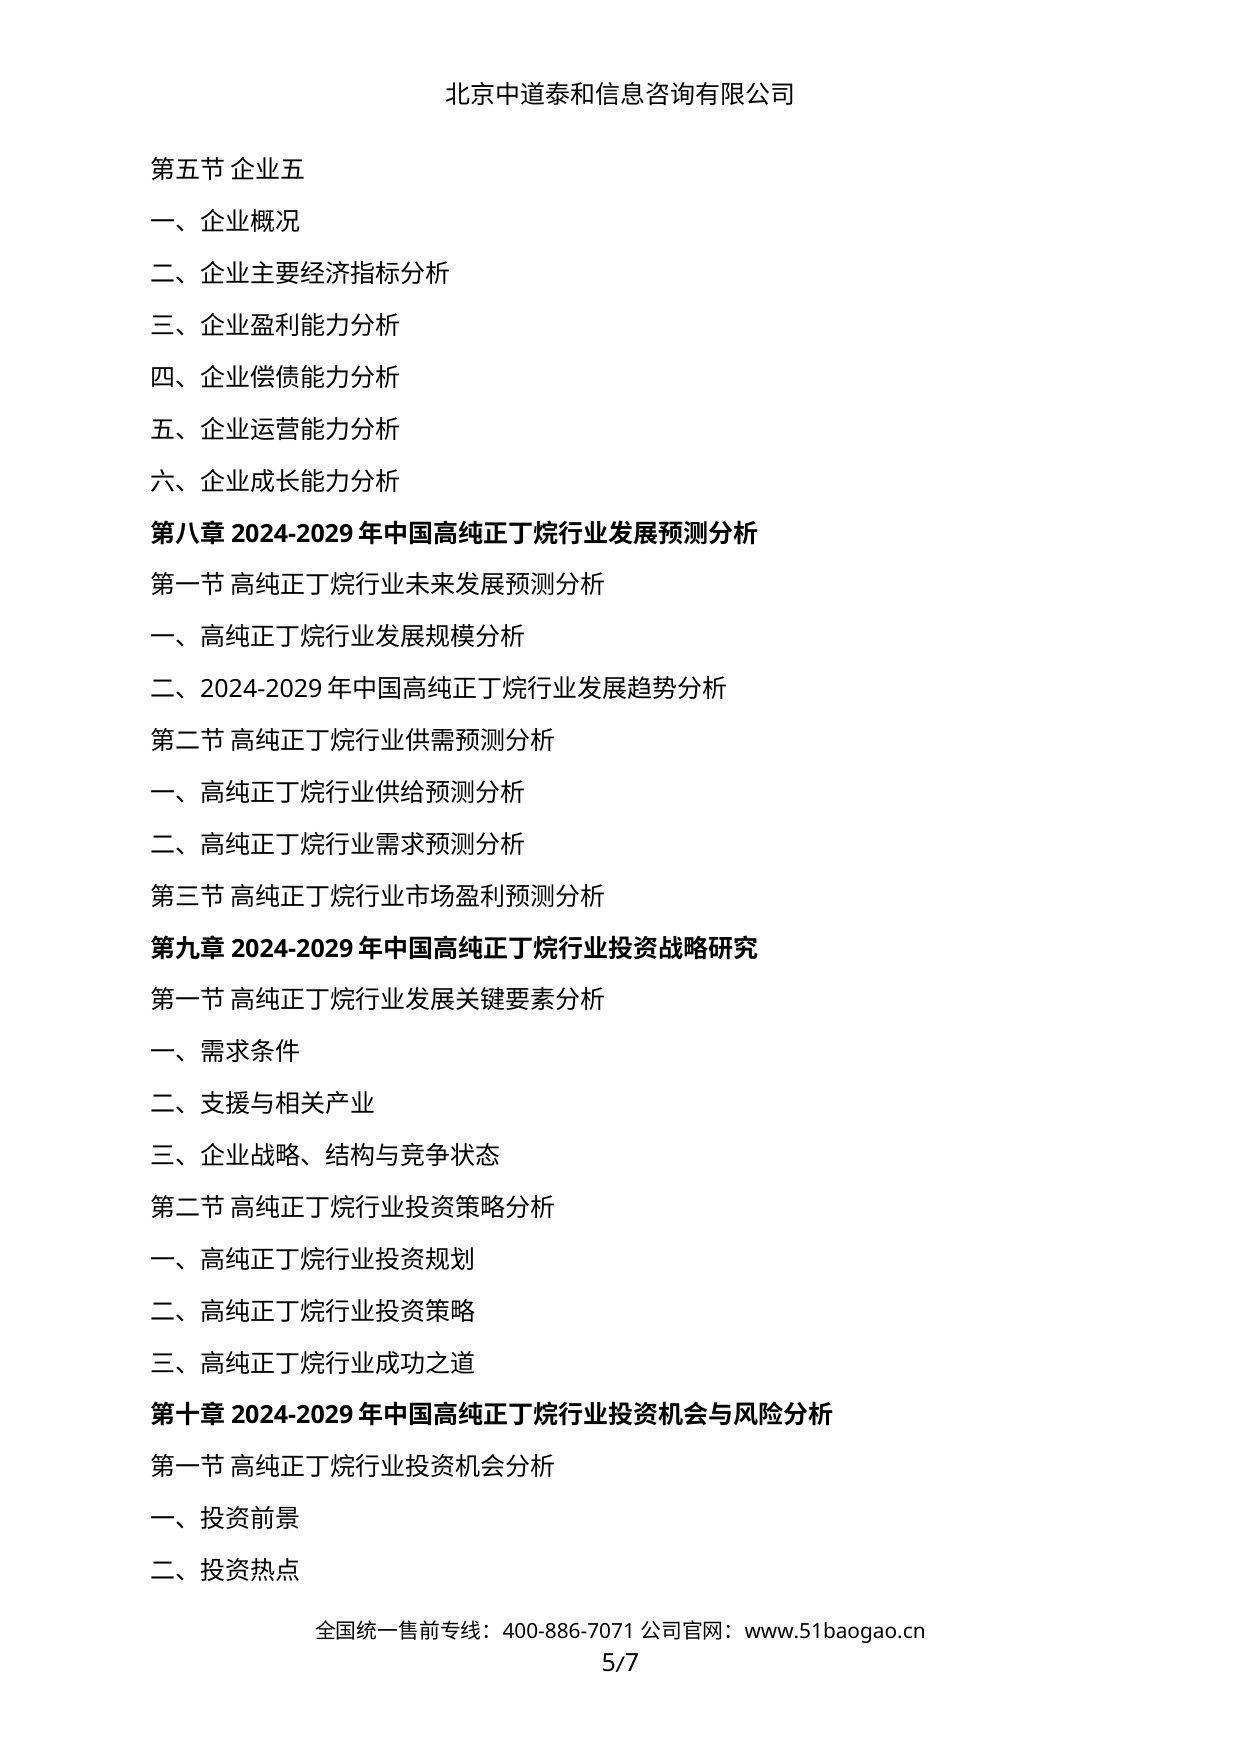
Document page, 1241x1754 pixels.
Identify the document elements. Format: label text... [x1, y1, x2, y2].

text 第一节 高纯正丁烷行业投资机会分析 [150, 1447, 1090, 1483]
text 一、高纯正丁烷行业供给预测分析 [150, 772, 1090, 809]
text 一、高纯正丁烷行业投资规划 [150, 1239, 1090, 1276]
text 一、需求条件 [150, 1032, 1090, 1068]
text 二、投资热点 [150, 1551, 1090, 1587]
text 第一节 高纯正丁烷行业发展关键要素分析 [150, 980, 1090, 1016]
text 五、企业运营能力分析 [150, 409, 1090, 446]
text 二、2024-2029年中国高纯正丁烷行业发展趋势分析 [150, 669, 1090, 705]
text 三、高纯正丁烷行业成功之道 [150, 1343, 1090, 1379]
text 第九章 2024-2029年中国高纯正丁烷行业投资战略研究 [150, 928, 1090, 964]
text 第五节 企业五 [150, 150, 1090, 186]
text 二、高纯正丁烷行业投资策略 [150, 1291, 1090, 1327]
text 三、企业盈利能力分析 [150, 306, 1090, 342]
text 第二节 高纯正丁烷行业供需预测分析 [150, 721, 1090, 757]
text 一、投资前景 [150, 1499, 1090, 1535]
text 四、企业偿债能力分析 [150, 357, 1090, 394]
text 六、企业成长能力分析 [150, 461, 1090, 497]
text 第一节 高纯正丁烷行业未来发展预测分析 [150, 565, 1090, 601]
text 一、企业概况 [150, 202, 1090, 238]
text 第八章 2024-2029年中国高纯正丁烷行业发展预测分析 [150, 513, 1090, 549]
text 第三节 高纯正丁烷行业市场盈利预测分析 [150, 876, 1090, 912]
text 二、高纯正丁烷行业需求预测分析 [150, 824, 1090, 861]
text 二、支援与相关产业 [150, 1084, 1090, 1120]
text 三、企业战略、结构与竞争状态 [150, 1136, 1090, 1172]
text 第十章 2024-2029年中国高纯正丁烷行业投资机会与风险分析 [150, 1395, 1090, 1431]
text 一、高纯正丁烷行业发展规模分析 [150, 617, 1090, 653]
text 二、企业主要经济指标分析 [150, 254, 1090, 290]
text 第二节 高纯正丁烷行业投资策略分析 [150, 1187, 1090, 1224]
